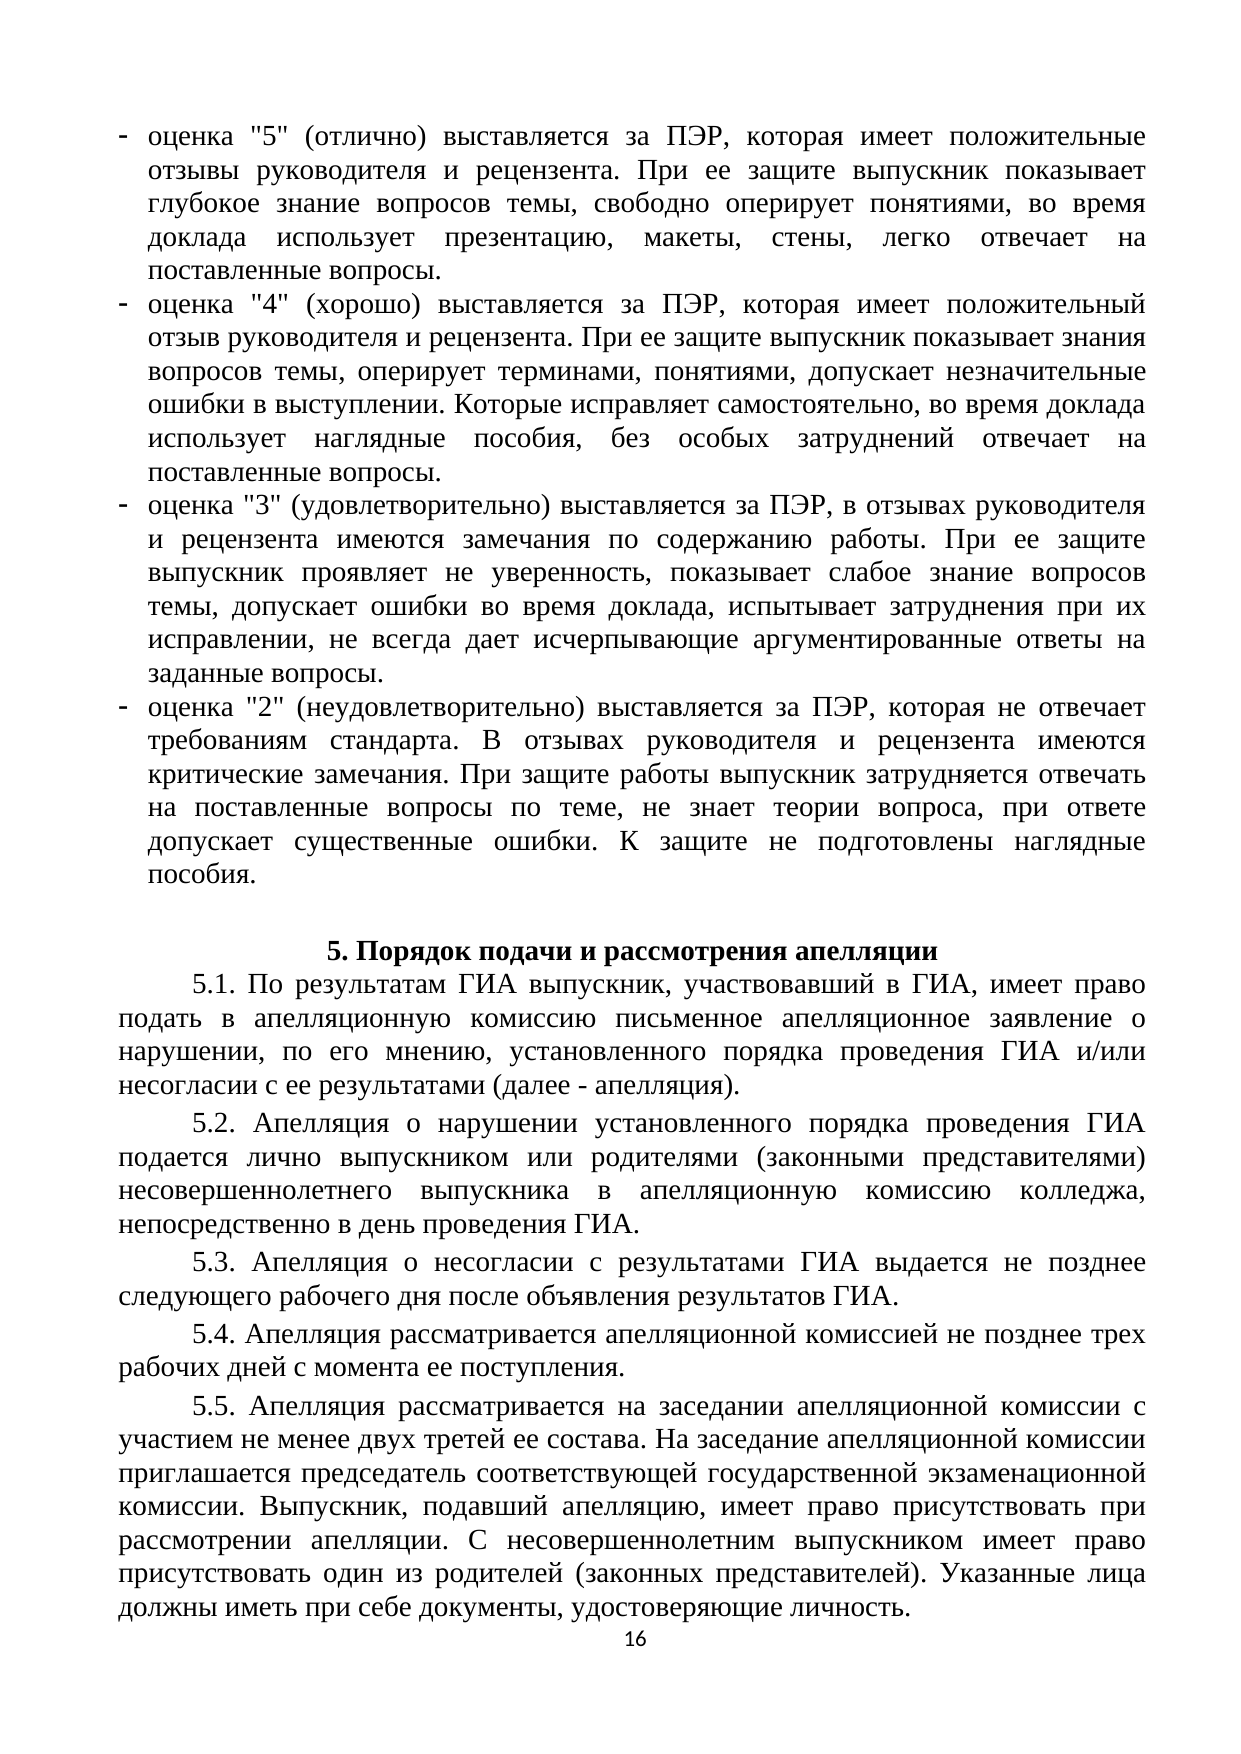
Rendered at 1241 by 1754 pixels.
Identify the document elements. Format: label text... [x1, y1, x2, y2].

list оценка "3" (удовлетворительно) выставляется за ПЭР, в отзывах руководителя и рецензента имеются замечания по содержанию работы. При ее защите выпускник проявляет не уверенность, показывает слабое знание вопросов темы, допускает ошибки во время доклада, испытывает затруднения при их исправлении, не всегда дает исчерпывающие аргументированные ответы на заданные вопросы. [118, 487, 1147, 689]
text 5.1. По результатам ГИА выпускник, участвовавший в ГИА, имеет право подать в апелляционную комиссию письменное апелляционное заявление о нарушении, по его мнению, установленного порядка проведения ГИА и/или несогласии с ее результатами (далее - апелляция). [118, 966, 1147, 1101]
list оценка "5" (отлично) выставляется за ПЭР, которая имеет положительные отзывы руководителя и рецензента. При ее защите выпускник показывает глубокое знание вопросов темы, свободно оперирует понятиями, во время доклада использует презентацию, макеты, стены, легко отвечает на поставленные вопросы. [118, 118, 1147, 286]
list оценка "2" (неудовлетворительно) выставляется за ПЭР, которая не отвечает требованиям стандарта. В отзывах руководителя и рецензента имеются критические замечания. При защите работы выпускник затрудняется отвечать на поставленные вопросы по теме, не знает теории вопроса, при ответе допускает существенные ошибки. К защите не подготовлены наглядные пособия. [118, 689, 1147, 890]
text 5. Порядок подачи и рассмотрения апелляции [118, 933, 1147, 966]
text 5.3. Апелляция о несогласии с результатами ГИА выдается не позднее следующего рабочего дня после объявления результатов ГИА. [118, 1244, 1147, 1311]
text 5.5. Апелляция рассматривается на заседании апелляционной комиссии с участием не менее двух третей ее состава. На заседание апелляционной комиссии приглашается председатель соответствующей государственной экзаменационной комиссии. Выпускник, подавший апелляцию, имеет право присутствовать при рассмотрении апелляции. С несовершеннолетним выпускником имеет право присутствовать один из родителей (законных представителей). Указанные лица должны иметь при себе документы, удостоверяющие личность. [118, 1388, 1147, 1622]
text 5.2. Апелляция о нарушении установленного порядка проведения ГИА подается лично выпускником или родителями (законными представителями) несовершеннолетнего выпускника в апелляционную комиссию колледжа, непосредственно в день проведения ГИА. [118, 1105, 1147, 1239]
list оценка "4" (хорошо) выставляется за ПЭР, которая имеет положительный отзыв руководителя и рецензента. При ее защите выпускник показывает знания вопросов темы, оперирует терминами, понятиями, допускает незначительные ошибки в выступлении. Которые исправляет самостоятельно, во время доклада использует наглядные пособия, без особых затруднений отвечает на поставленные вопросы. [118, 286, 1147, 487]
text 5.4. Апелляция рассматривается апелляционной комиссией не позднее трех рабочих дней с момента ее поступления. [118, 1316, 1147, 1383]
